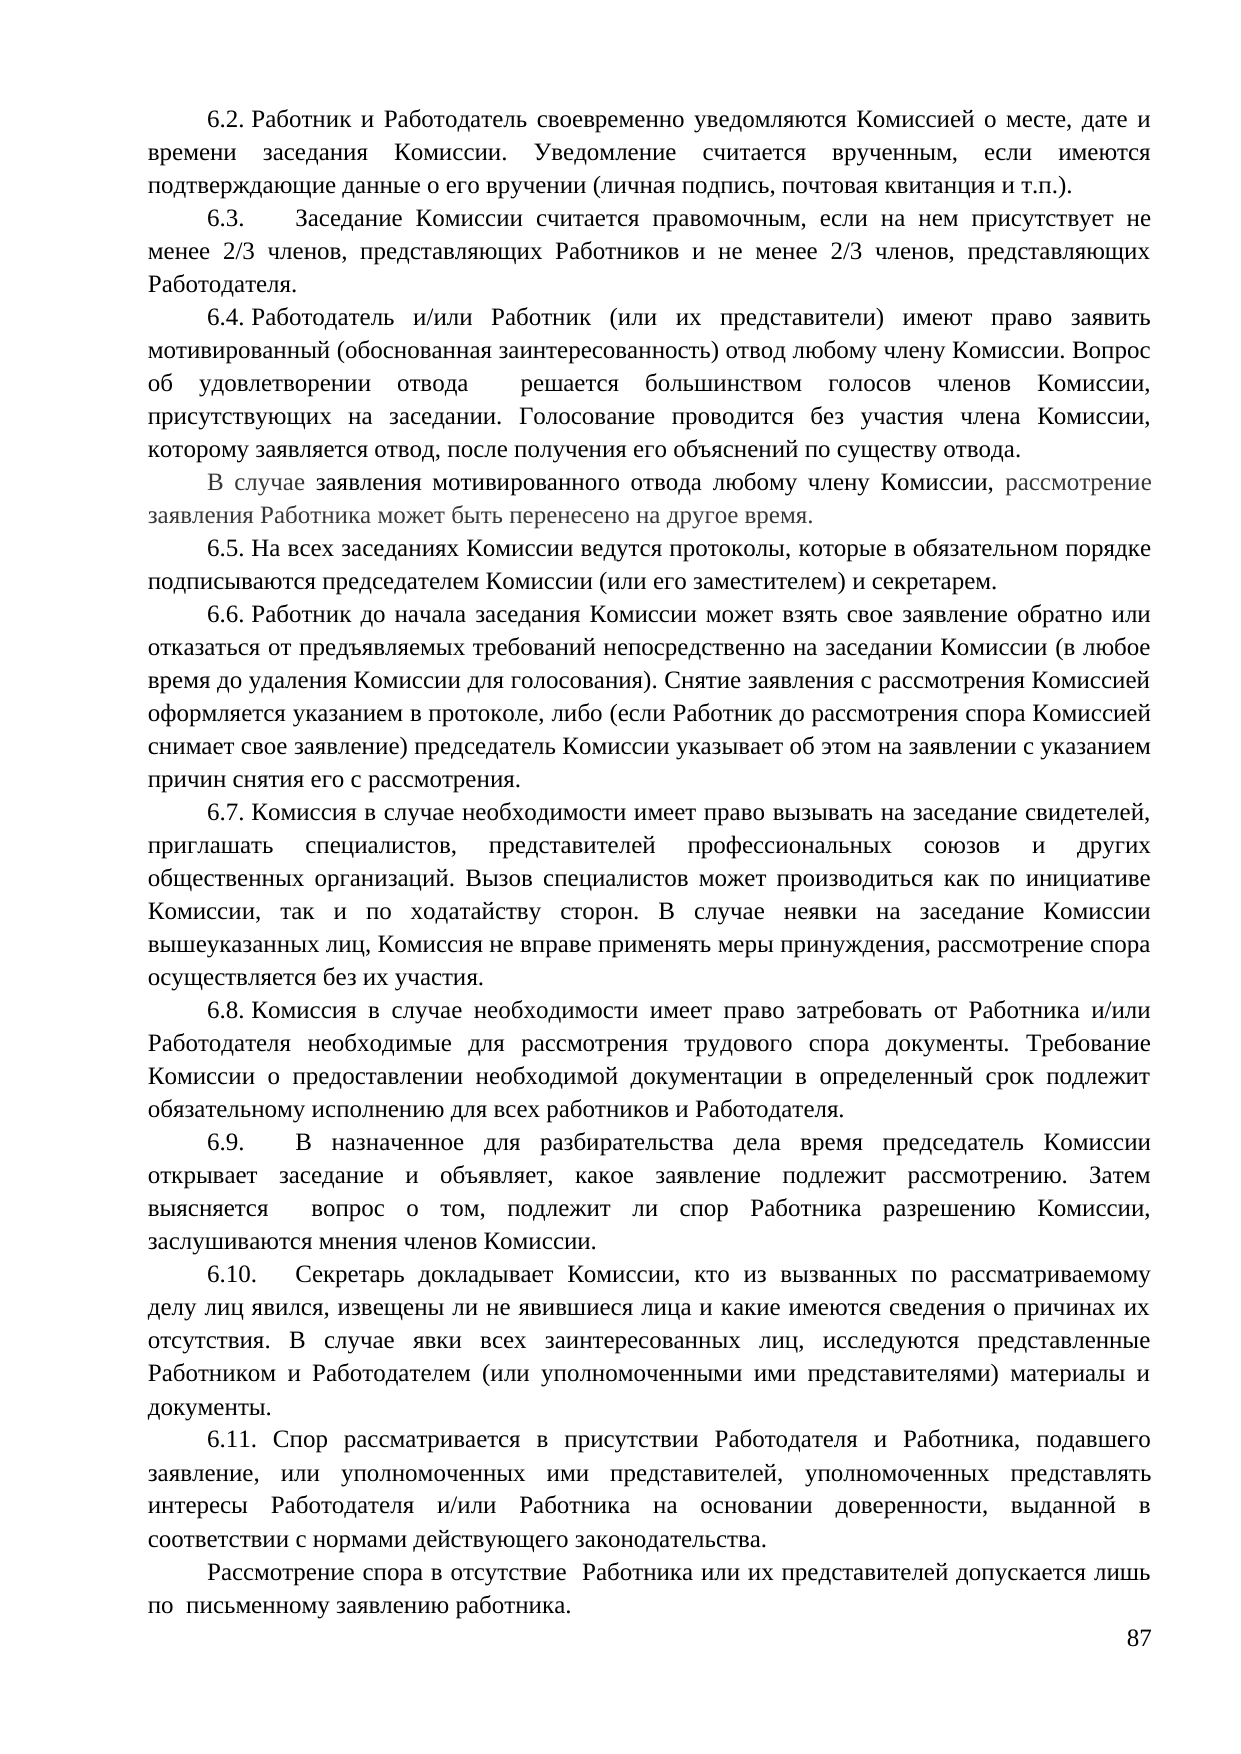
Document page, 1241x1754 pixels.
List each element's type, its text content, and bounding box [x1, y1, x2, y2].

text 6.10. Секретарь докладывает Комиссии, кто из вызванных по рассматриваемому делу лиц явился, извещены ли не явившиеся лица и какие имеются сведения о причинах их отсутствия. В случае явки всех заинтересованных лиц, исследуются представленные Работником и Работодателем (или уполномоченными ими представителями) материалы и документы. [148, 1259, 1152, 1420]
text 6.7. Комиссия в случае необходимости имеет право вызывать на заседание свидетелей, приглашать специалистов, представителей профессиональных союзов и других общественных организаций. Вызов специалистов может производиться как по инициативе Комиссии, так и по ходатайству сторон. В случае неявки на заседание Комиссии вышеуказанных лиц, Комиссия не вправе применять меры принуждения, рассмотрение спора осуществляется без их участия. [148, 797, 1152, 991]
text 6.9. В назначенное для разбирательства дела время председатель Комиссии открывает заседание и объявляет, какое заявление подлежит рассмотрению. Затем выясняется вопрос о том, подлежит ли спор Работника разрешению Комиссии, заслушиваются мнения членов Комиссии. [148, 1127, 1152, 1255]
text 6.4. Работодатель и/или Работник (или их представители) имеют право заявить мотивированный (обоснованная заинтересованность) отвод любому члену Комиссии. Вопрос об удовлетворении отвода решается большинством голосов членов Комиссии, присутствующих на заседании. Голосование проводится без участия члена Комиссии, которому заявляется отвод, после получения его объяснений по существу отвода. [148, 302, 1152, 463]
text 6.3. Заседание Комиссии считается правомочным, если на нем присутствует не менее 2/3 членов, представляющих Работников и не менее 2/3 членов, представляющих Работодателя. [148, 203, 1152, 298]
text Рассмотрение спора в отсутствие Работника или их представителей допускается лишь по письменному заявлению работника. [148, 1557, 1152, 1618]
text 6.5. На всех заседаниях Комиссии ведутся протоколы, которые в обязательном порядке подписываются председателем Комиссии (или его заместителем) и секретарем. [148, 533, 1152, 595]
text 6.11. Спор рассматривается в присутствии Работодателя и Работника, подавшего заявление, или уполномоченных ими представителей, уполномоченных представлять интересы Работодателя и/или Работника на основании доверенности, выданной в соответствии с нормами действующего законодательства. [148, 1424, 1152, 1552]
text 6.8. Комиссия в случае необходимости имеет право затребовать от Работника и/или Работодателя необходимые для рассмотрения трудового спора документы. Требование Комиссии о предоставлении необходимой документации в определенный срок подлежит обязательному исполнению для всех работников и Работодателя. [148, 995, 1152, 1123]
text 6.6. Работник до начала заседания Комиссии может взять свое заявление обратно или отказаться от предъявляемых требований непосредственно на заседании Комиссии (в любое время до удаления Комиссии для голосования). Снятие заявления с рассмотрения Комиссией оформляется указанием в протоколе, либо (если Работник до рассмотрения спора Комиссией снимает свое заявление) председатель Комиссии указывает об этом на заявлении с указанием причин снятия его с рассмотрения. [148, 599, 1152, 793]
text В случае заявления мотивированного отвода любому члену Комиссии, рассмотрение заявления Работника может быть перенесено на другое время. [148, 467, 1152, 529]
text 6.2. Работник и Работодатель своевременно уведомляются Комиссией о месте, дате и времени заседания Комиссии. Уведомление считается врученным, если имеются подтверждающие данные о его вручении (личная подпись, почтовая квитанция и т.п.). [148, 104, 1152, 198]
